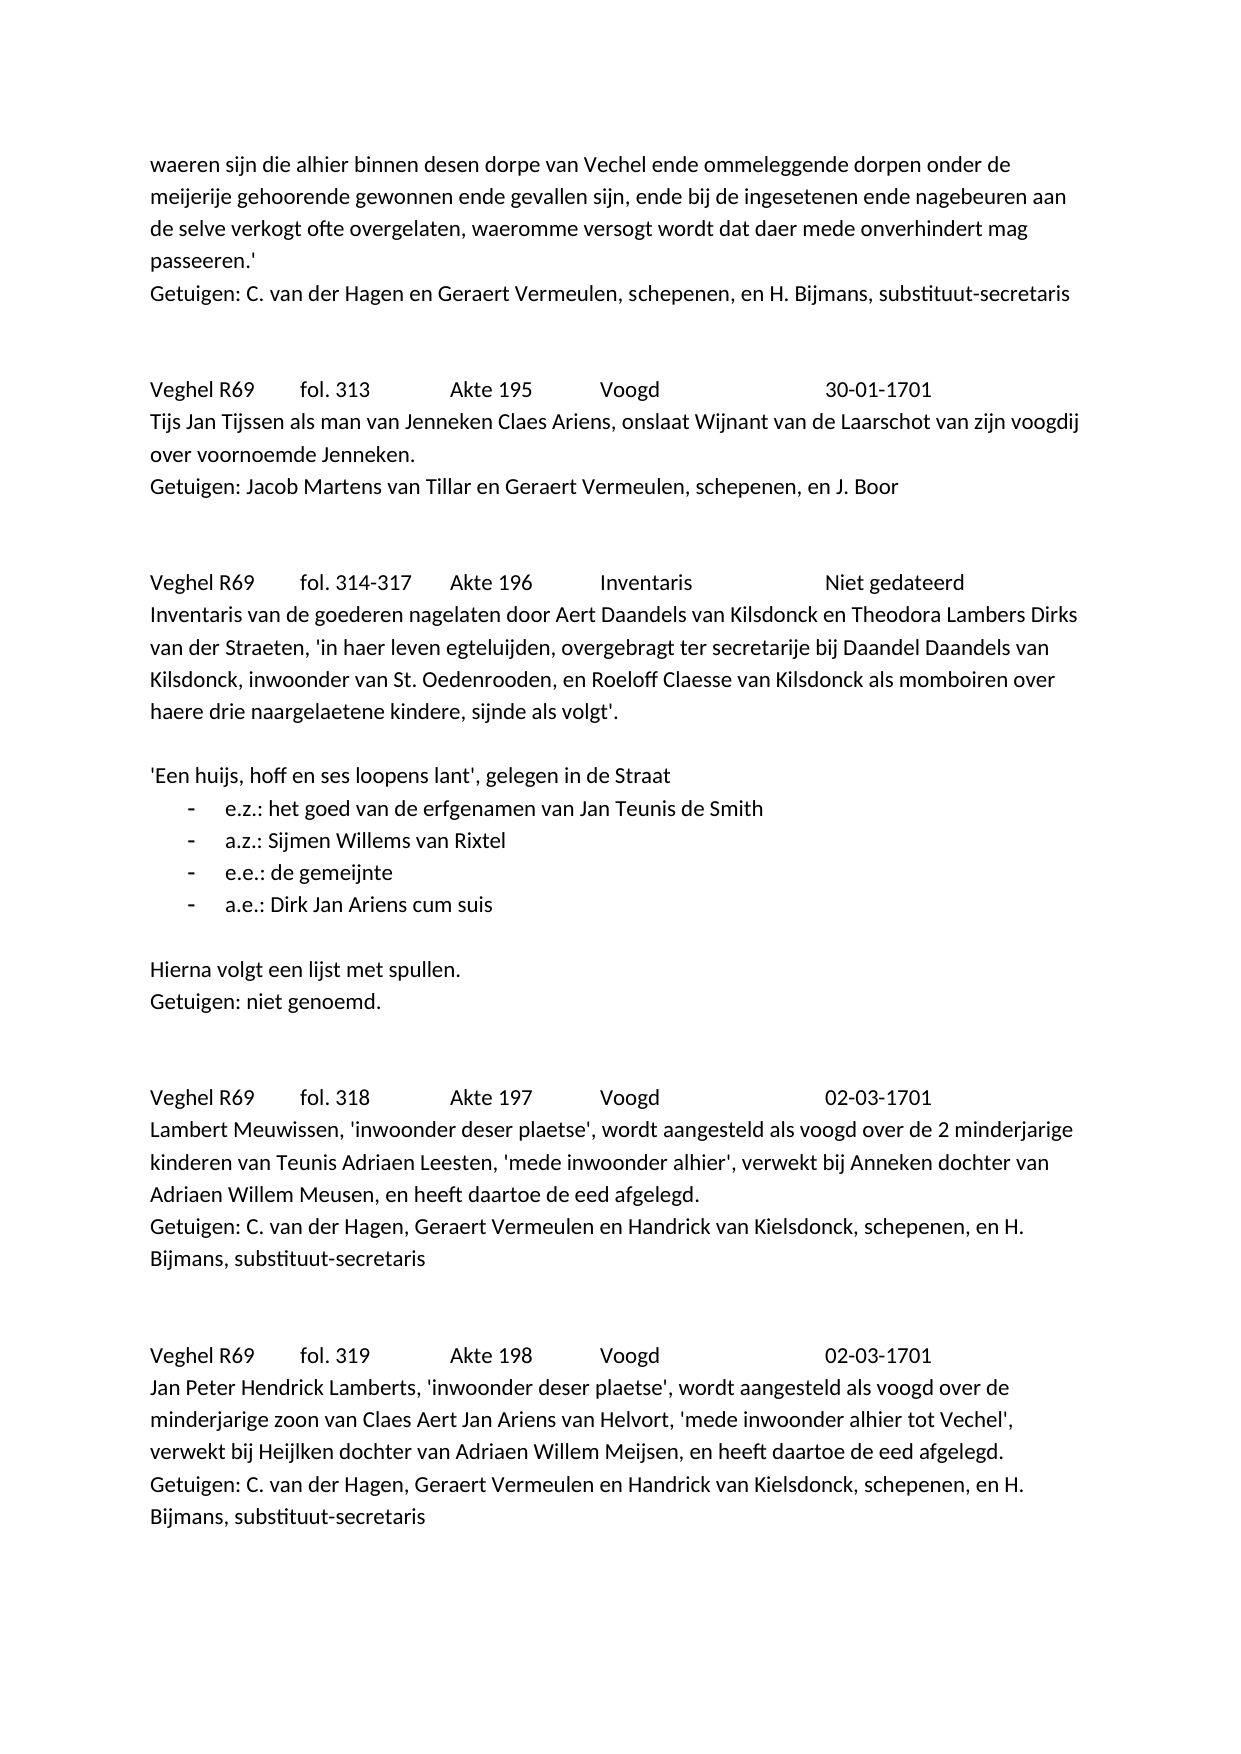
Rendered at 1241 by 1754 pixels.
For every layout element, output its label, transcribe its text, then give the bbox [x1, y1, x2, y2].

text Getuigen: niet genoemd. [150, 987, 1090, 1015]
list e.e.: de gemeijnte [187, 858, 1090, 886]
text Hierna volgt een lijst met spullen. [150, 955, 1090, 983]
text Veghel R69 fol. 313 Akte 195 Voogd 30-01-1701 [150, 375, 1090, 403]
text Getuigen: C. van der Hagen, Geraert Vermeulen en Handrick van Kielsdonck, schepenen, en H. Bijmans, substituut-secretaris [150, 1470, 1090, 1530]
text Getuigen: C. van der Hagen en Geraert Vermeulen, schepenen, en H. Bijmans, substituut-secretaris [150, 279, 1090, 307]
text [150, 150, 1090, 274]
list a.z.: Sijmen Willems van Rixtel [187, 826, 1090, 854]
text Lambert Meuwissen, 'inwoonder deser plaetse', wordt aangesteld als voogd over de 2 minderjarige kinderen van Teunis Adriaen Leesten, 'mede inwoonder alhier', verwekt bij Anneken dochter van Adriaen Willem Meusen, en heeft daartoe de eed afgelegd. [150, 1116, 1090, 1208]
text Veghel R69 fol. 314-317 Akte 196 Inventaris Niet gedateerd [150, 568, 1090, 596]
text Getuigen: C. van der Hagen, Geraert Vermeulen en Handrick van Kielsdonck, schepenen, en H. Bijmans, substituut-secretaris [150, 1212, 1090, 1272]
text Veghel R69 fol. 318 Akte 197 Voogd 02-03-1701 [150, 1083, 1090, 1111]
text Inventaris van de goederen nagelaten door Aert Daandels van Kilsdonck en Theodora Lambers Dirks van der Straeten, 'in haer leven egteluijden, overgebragt ter secretarije bij Daandel Daandels van Kilsdonck, inwoonder van St. Oedenrooden, en Roeloff Claesse van Kilsdonck als momboiren over haere drie naargelaetene kindere, sijnde als volgt'. [150, 601, 1090, 725]
text 'Een huijs, hoff en ses loopens lant', gelegen in de Straat [150, 762, 1090, 789]
list a.e.: Dirk Jan Ariens cum suis [187, 890, 1090, 918]
text Tijs Jan Tijssen als man van Jenneken Claes Ariens, onslaat Wijnant van de Laarschot van zijn voogdij over voornoemde Jenneken. [150, 407, 1090, 468]
text Getuigen: Jacob Martens van Tillar en Geraert Vermeulen, schepenen, en J. Boor [150, 472, 1090, 500]
list e.z.: het goed van de erfgenamen van Jan Teunis de Smith [187, 794, 1090, 822]
text Jan Peter Hendrick Lamberts, 'inwoonder deser plaetse', wordt aangesteld als voogd over de minderjarige zoon van Claes Aert Jan Ariens van Helvort, 'mede inwoonder alhier tot Vechel', verwekt bij Heijlken dochter van Adriaen Willem Meijsen, en heeft daartoe de eed afgelegd. [150, 1373, 1090, 1466]
text Veghel R69 fol. 319 Akte 198 Voogd 02-03-1701 [150, 1341, 1090, 1369]
